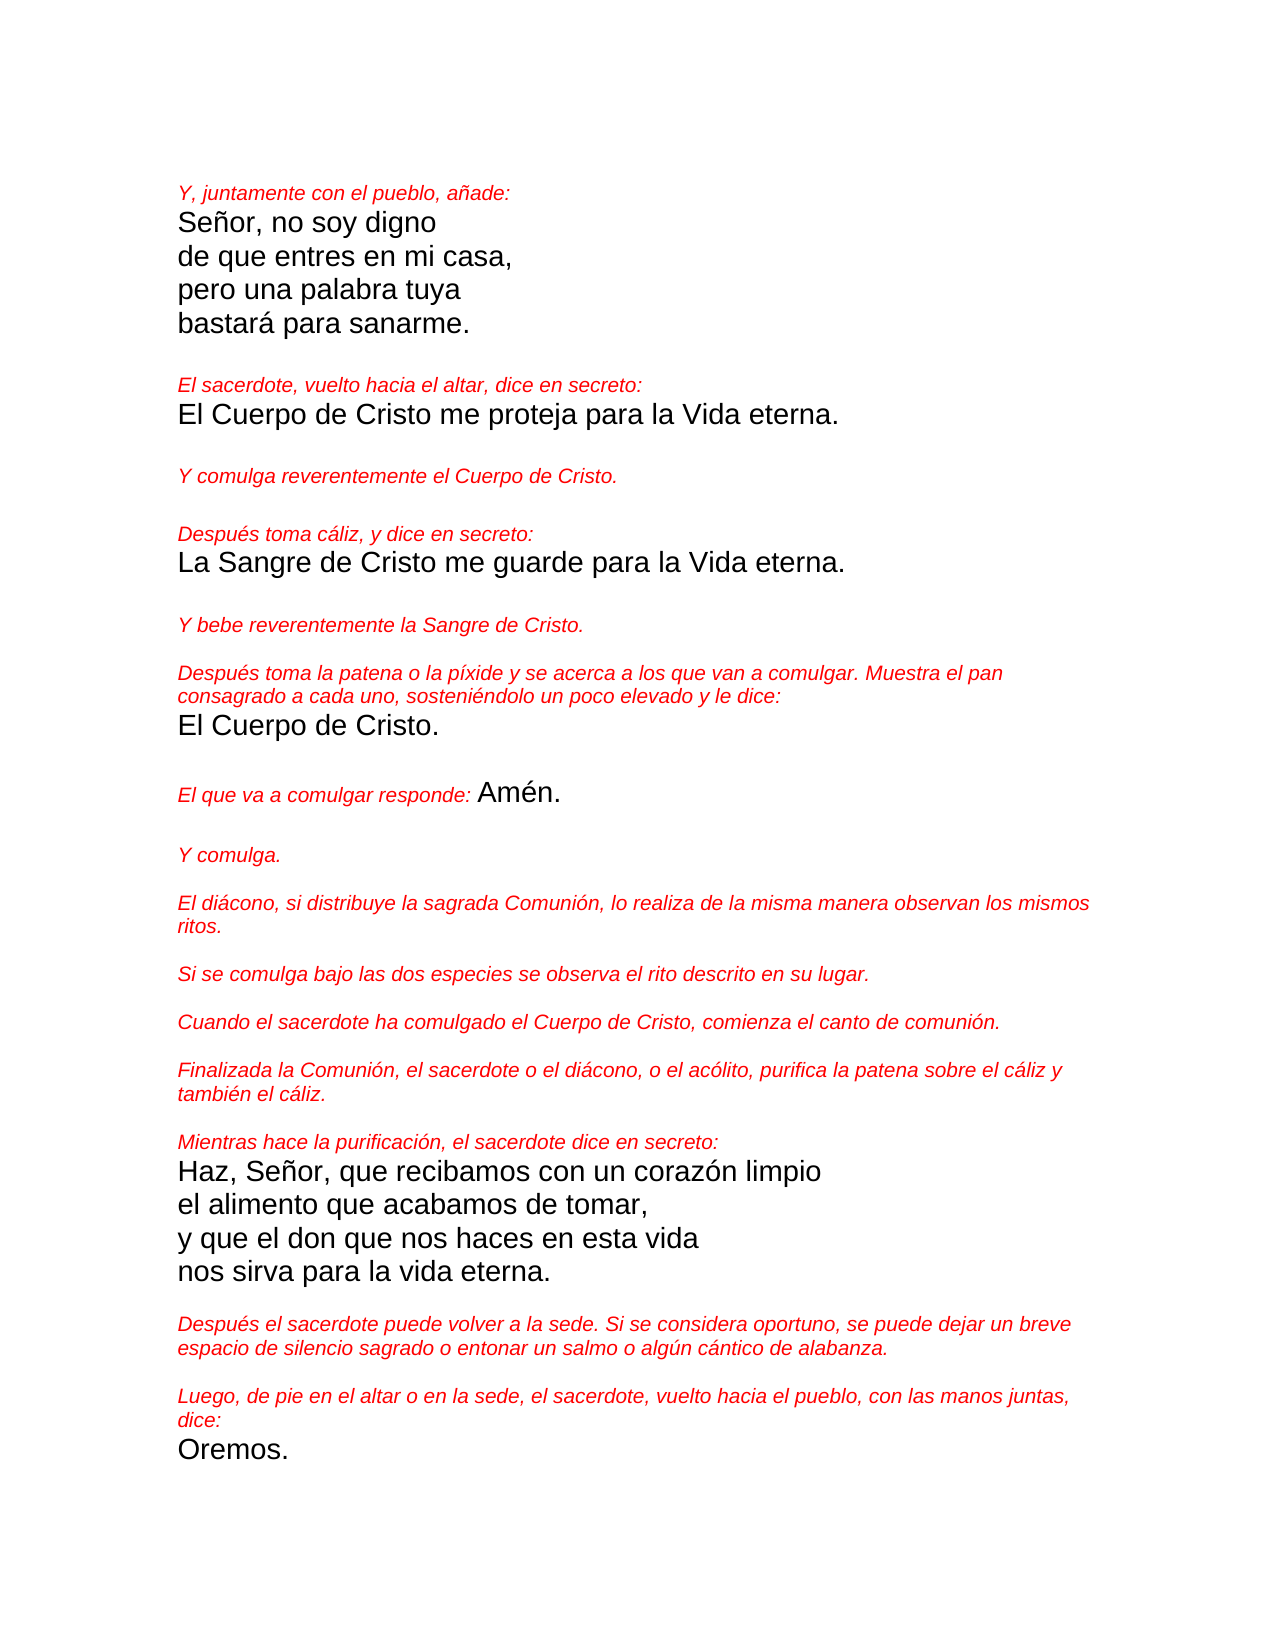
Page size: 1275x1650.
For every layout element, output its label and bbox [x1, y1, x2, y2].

text [177, 148, 1098, 1489]
